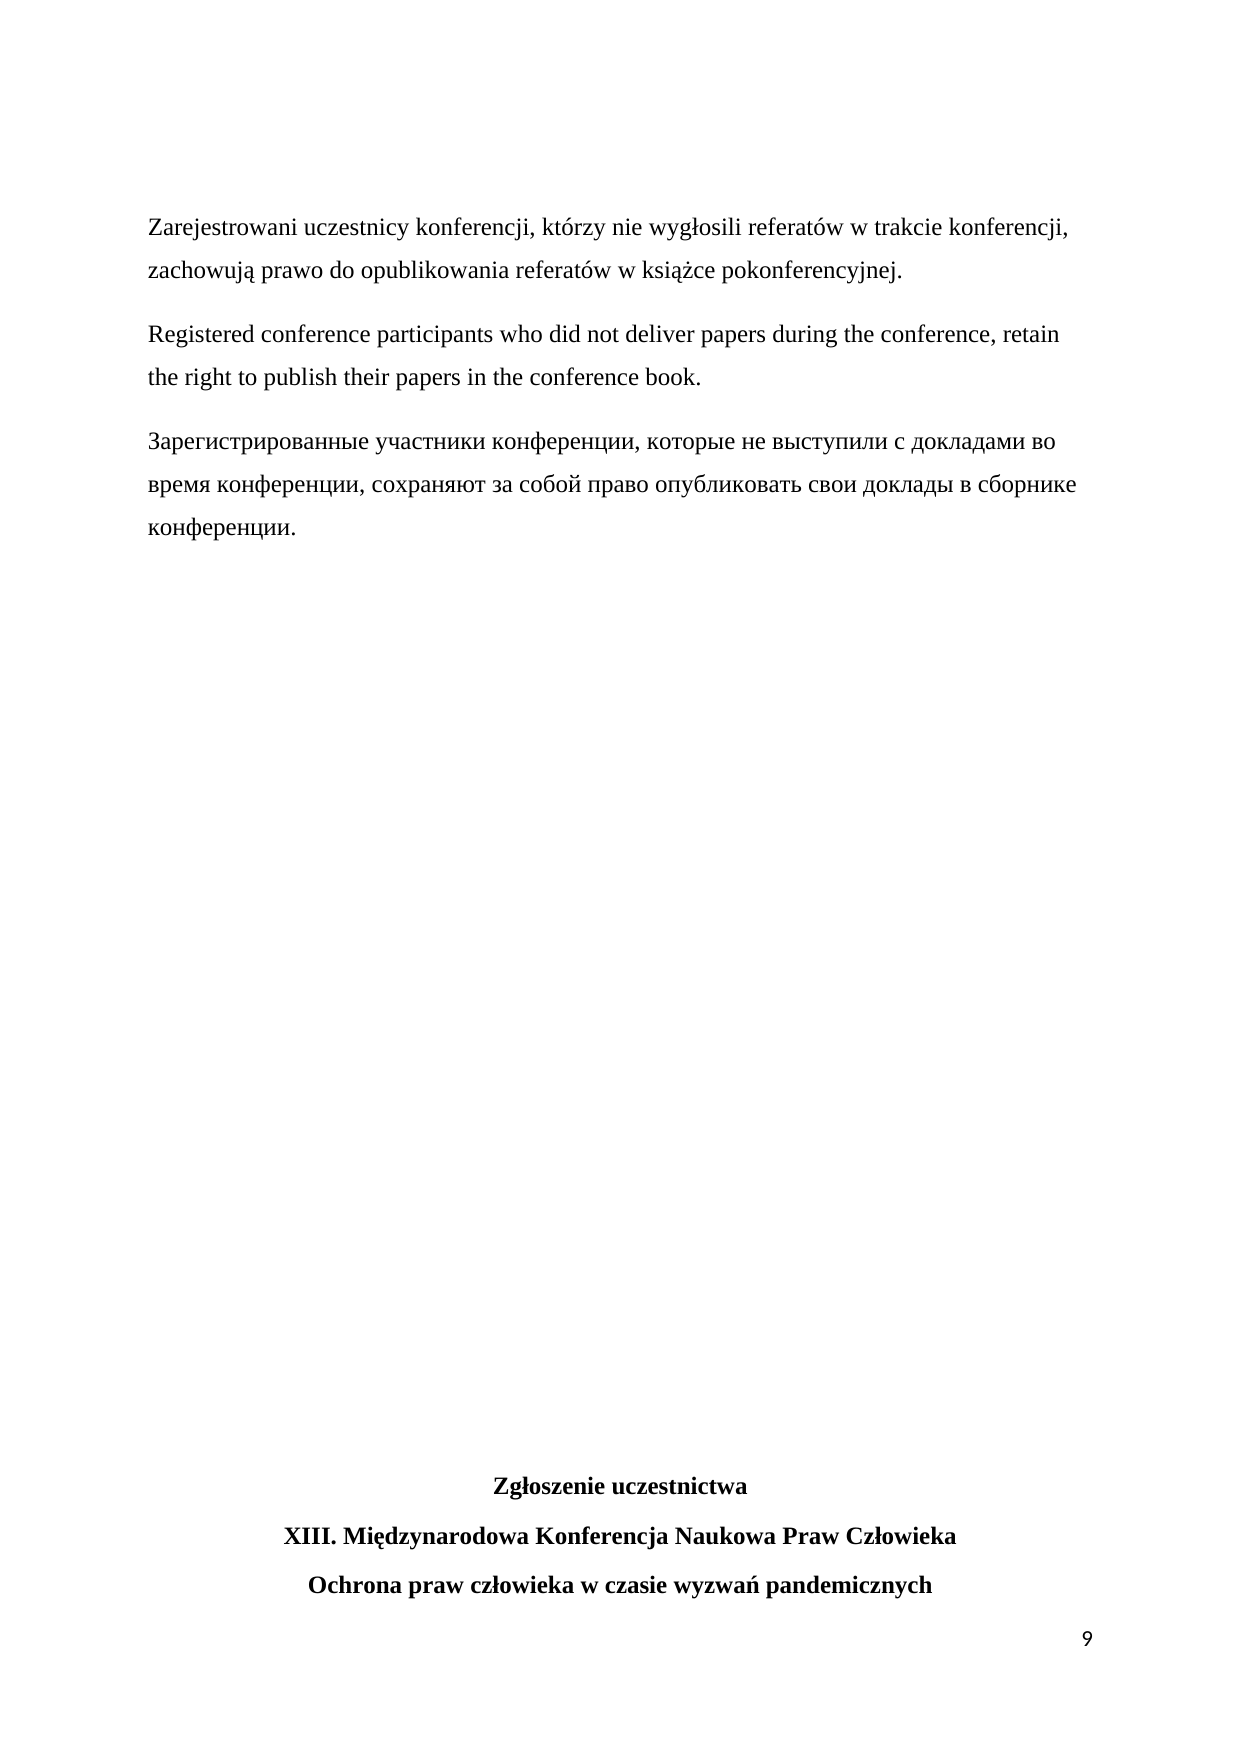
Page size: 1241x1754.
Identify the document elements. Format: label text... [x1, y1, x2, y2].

text Zgłoszenie uczestnictwa [148, 1471, 1093, 1500]
text Zarejestrowani uczestnicy konferencji, którzy nie wygłosili referatów w trakcie konferencji, zachowują prawo do opublikowania referatów w książce pokonferencyjnej. [148, 212, 1093, 283]
text XIII. Międzynarodowa Konferencja Naukowa Praw Człowieka [148, 1521, 1093, 1550]
text Registered conference participants who did not deliver papers during the conference, retain the right to publish their papers in the conference book. [148, 319, 1093, 391]
text Ochrona praw człowieka w czasie wyzwań pandemicznych [148, 1571, 1093, 1599]
text Зарегистрированные участники конференции, которые не выступили с докладами во время конференции, сохраняют за собой право опубликовать свои доклады в сборнике конференции. [148, 426, 1093, 541]
